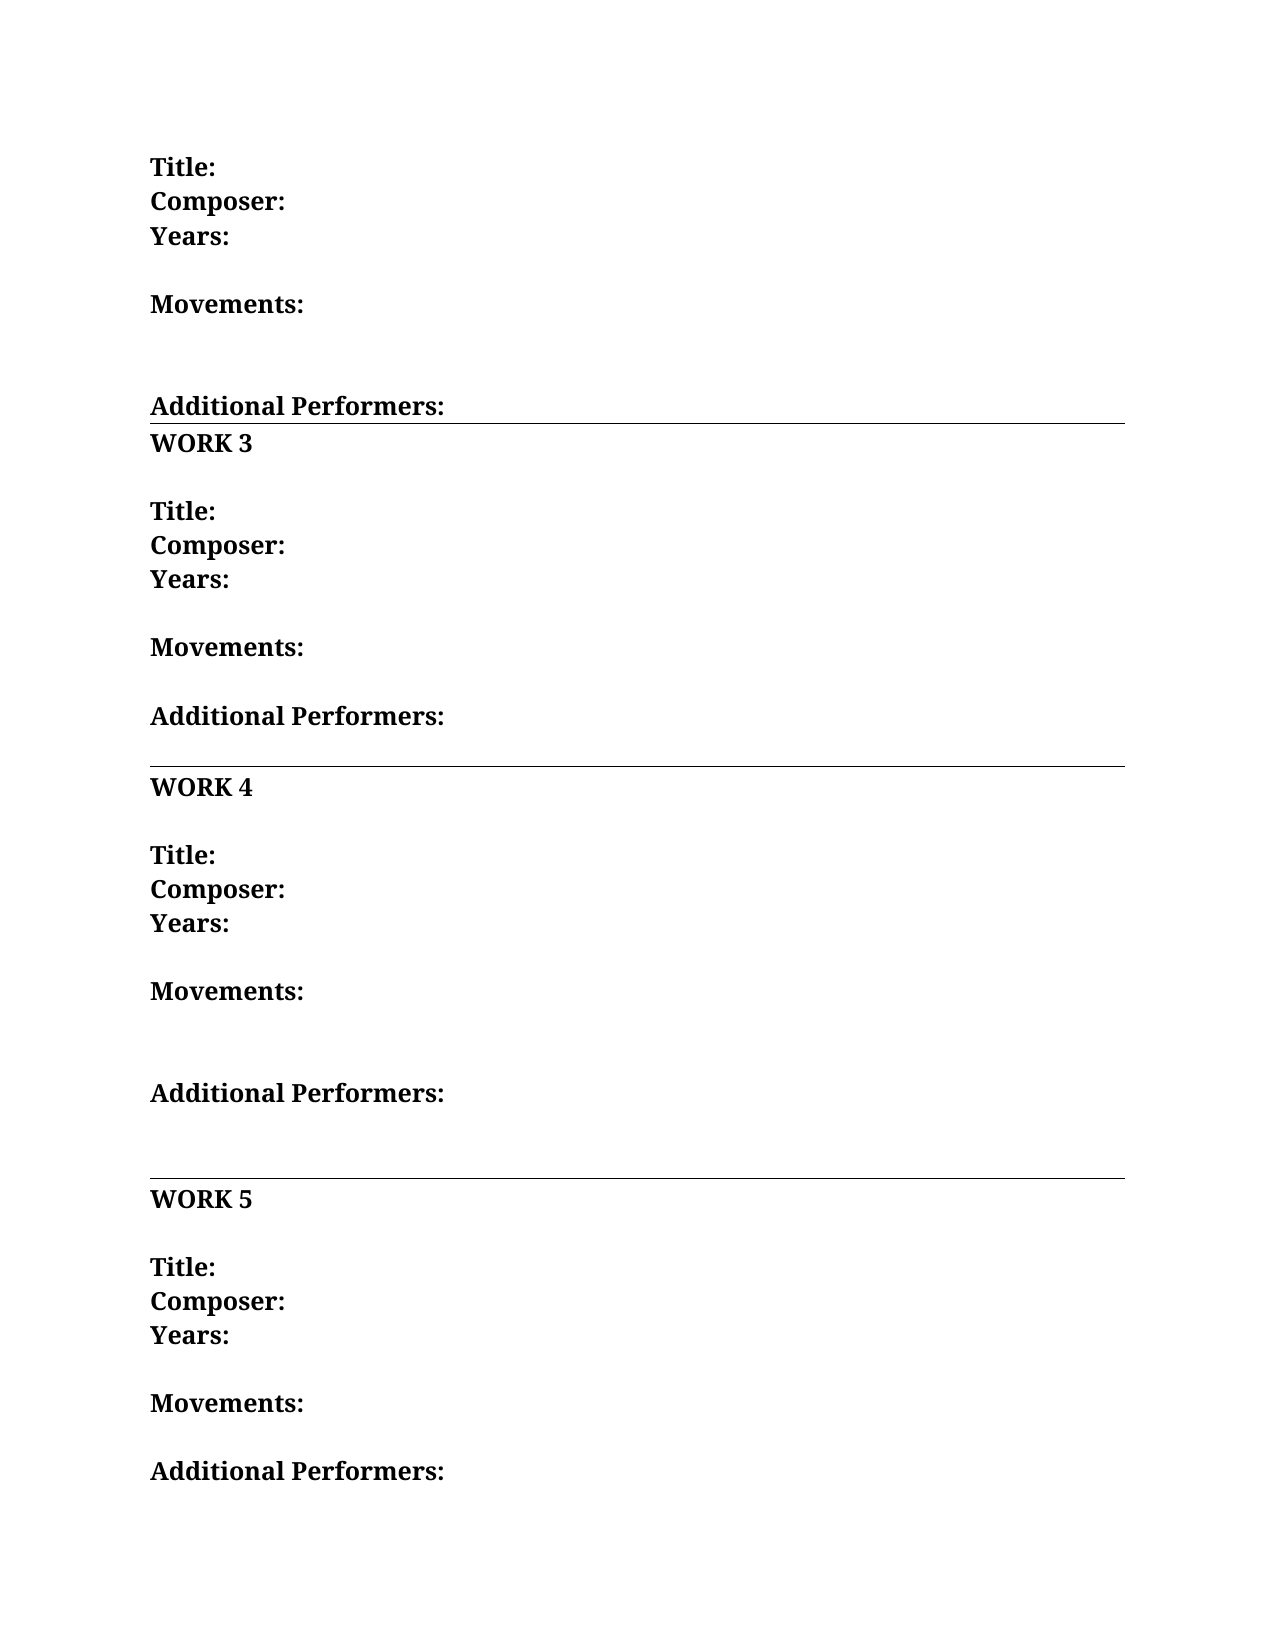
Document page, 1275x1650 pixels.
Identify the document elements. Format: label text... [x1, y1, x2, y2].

text Additional Performers: [150, 1076, 1125, 1110]
text Additional Performers: [150, 388, 1125, 422]
text Title: [150, 494, 1125, 528]
text Title: [150, 837, 1125, 872]
text Additional Performers: [150, 1454, 1125, 1488]
text WORK 3 [150, 424, 1125, 460]
text Title: [150, 1249, 1125, 1283]
text Movements: [150, 974, 1125, 1008]
text WORK 4 [150, 767, 1125, 803]
text Years: [150, 1317, 1125, 1352]
text Title: [150, 150, 1125, 184]
text Composer: [150, 528, 1125, 562]
text Movements: [150, 1386, 1125, 1420]
text Years: [150, 906, 1125, 940]
text Movements: [150, 630, 1125, 664]
text Composer: [150, 872, 1125, 906]
text Additional Performers: [150, 698, 1125, 732]
text WORK 5 [150, 1179, 1125, 1215]
text Composer: [150, 1283, 1125, 1317]
text Movements: [150, 286, 1125, 320]
text Years: [150, 562, 1125, 596]
text Years: [150, 218, 1125, 252]
text Composer: [150, 184, 1125, 218]
